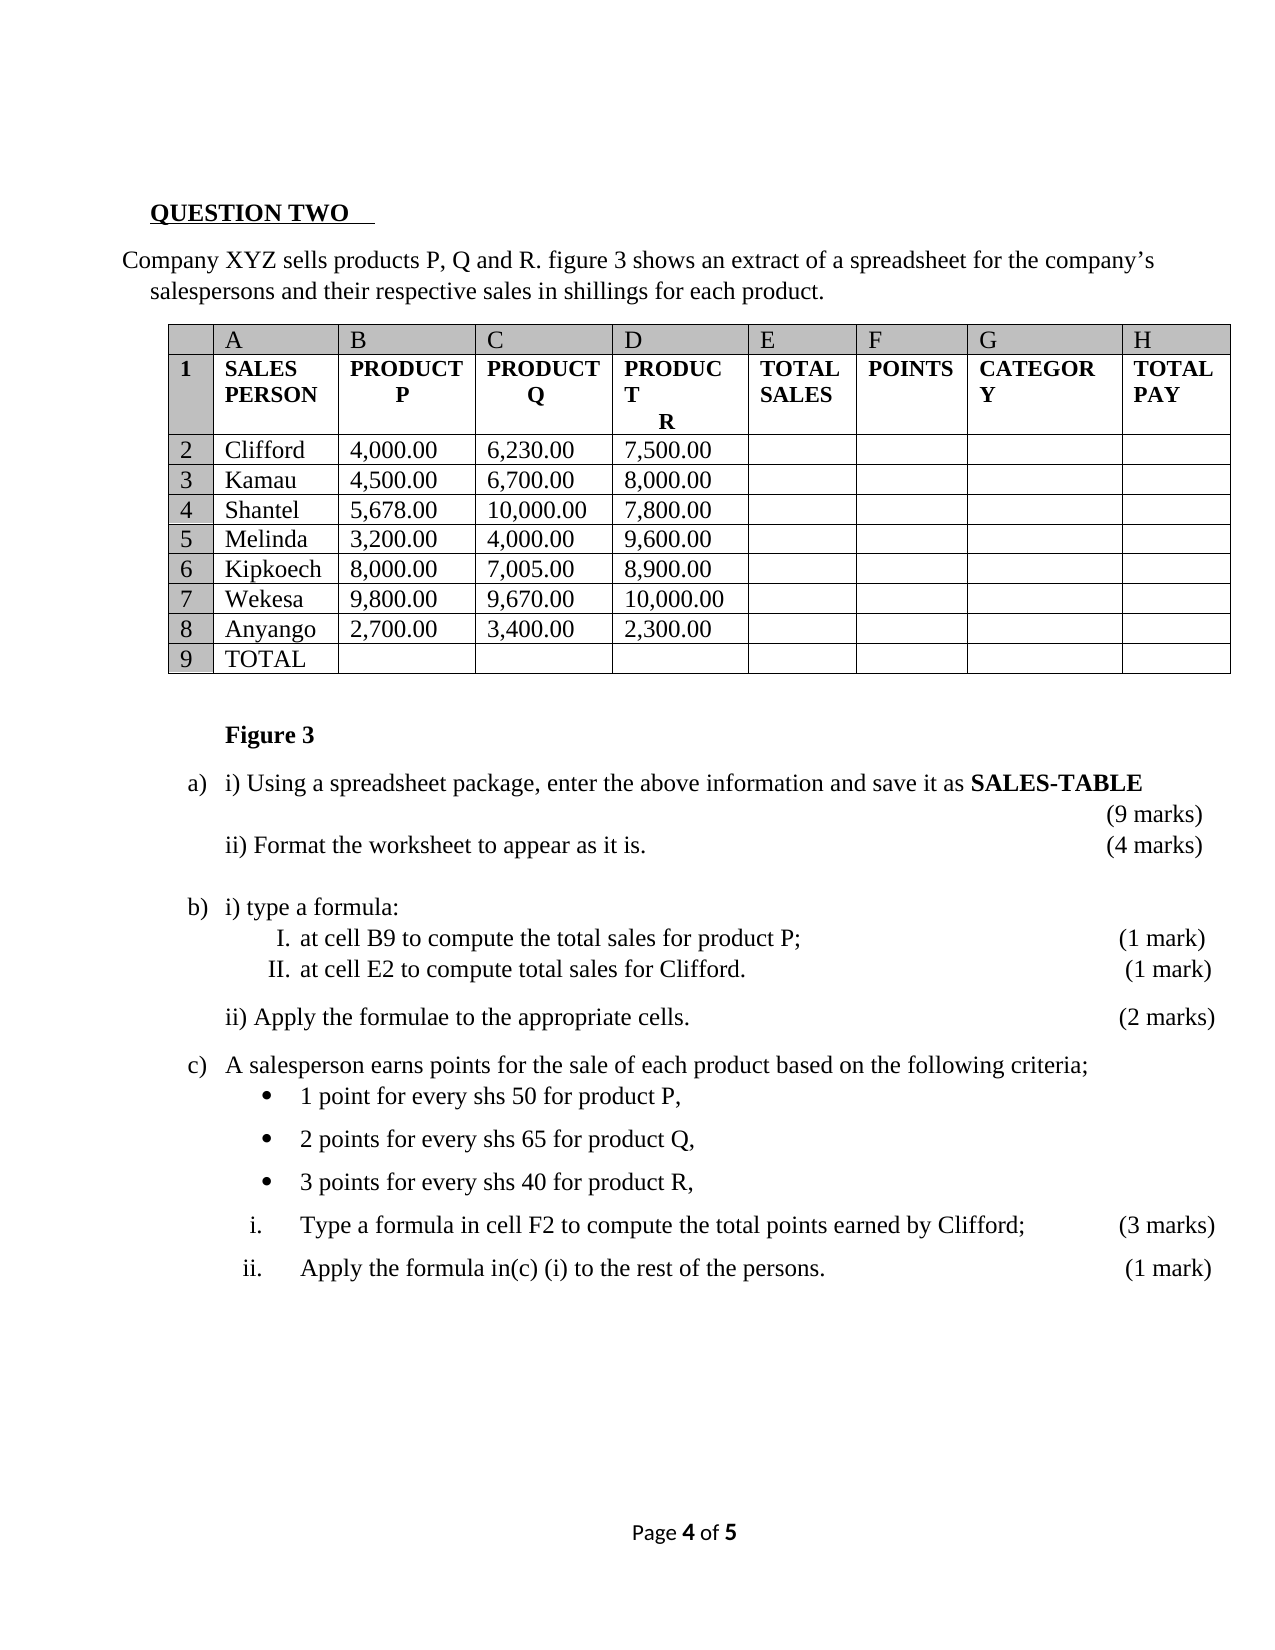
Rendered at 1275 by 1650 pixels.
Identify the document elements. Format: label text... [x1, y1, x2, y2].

table_cell Melinda [214, 525, 338, 553]
table_cell Shantel [214, 495, 338, 523]
table_cell [476, 644, 612, 672]
list at cell E2 to compute total sales for Clifford. (1 mark) [225, 954, 1219, 983]
list Apply the formula in(c) (i) to the rest of the persons. (1 mark) [262, 1253, 1219, 1282]
table_cell 6,700.00 [476, 465, 612, 494]
table_cell 4 [169, 495, 213, 523]
table_cell 6,230.00 [476, 435, 612, 464]
table_cell POINTS [857, 355, 967, 434]
table_cell 9 [169, 644, 213, 672]
table_cell [613, 644, 748, 672]
table_cell [857, 554, 967, 583]
table_cell 4,500.00 [339, 465, 475, 494]
table_cell [857, 435, 967, 464]
table_cell PRODUCT Q [476, 355, 612, 434]
table_cell 9,800.00 [339, 584, 475, 613]
table_cell [1123, 525, 1230, 553]
table_header C [476, 325, 612, 354]
table_cell [1123, 465, 1230, 494]
table_cell [749, 465, 856, 494]
table_cell 4,000.00 [339, 435, 475, 464]
table_cell 3 [169, 465, 213, 494]
table_header [169, 325, 213, 354]
table_cell [1123, 435, 1230, 464]
table_header B [339, 325, 475, 354]
table_cell CATEGORY [968, 355, 1122, 434]
table_cell 5,678.00 [339, 495, 475, 523]
list (9 marks) [225, 799, 1219, 828]
text QUESTION TWO [150, 198, 1219, 226]
table_cell 7 [169, 584, 213, 613]
table_header D [613, 325, 748, 354]
table_cell 7,005.00 [476, 554, 612, 583]
table_cell [968, 614, 1122, 643]
text Figure 3 [150, 720, 1219, 749]
table_cell Clifford [214, 435, 338, 464]
table_cell 2,300.00 [613, 614, 748, 643]
table_cell 3,200.00 [339, 525, 475, 553]
table_cell [968, 644, 1122, 672]
table_header E [749, 325, 856, 354]
table_cell Wekesa [214, 584, 338, 613]
table_cell [339, 644, 475, 672]
table_cell 9,670.00 [476, 584, 612, 613]
table_cell [749, 614, 856, 643]
table_header H [1123, 325, 1230, 354]
table_cell TOTAL PAY [1123, 355, 1230, 434]
list 1 point for every shs 50 for product P, [262, 1081, 1219, 1109]
table_cell 2,700.00 [339, 614, 475, 643]
table_cell [968, 495, 1122, 523]
table_cell [749, 584, 856, 613]
table_cell [857, 495, 967, 523]
table_cell [749, 525, 856, 553]
table_cell 10,000.00 [613, 584, 748, 613]
table_cell [857, 525, 967, 553]
table_cell 9,600.00 [613, 525, 748, 553]
table_cell 4,000.00 [476, 525, 612, 553]
list at cell B9 to compute the total sales for product P; (1 mark) [225, 923, 1219, 952]
table_cell 8,000.00 [613, 465, 748, 494]
table_cell 8,000.00 [339, 554, 475, 583]
table_cell [857, 644, 967, 672]
table_cell 10,000.00 [476, 495, 612, 523]
table_cell [968, 584, 1122, 613]
table_cell TOTAL [214, 644, 338, 672]
table_cell 8,900.00 [613, 554, 748, 583]
table_cell [749, 435, 856, 464]
table_header A [214, 325, 338, 354]
table_cell [857, 584, 967, 613]
table_header F [857, 325, 967, 354]
table_cell 2 [169, 435, 213, 464]
table_cell [749, 495, 856, 523]
table_cell [857, 465, 967, 494]
table_cell [857, 614, 967, 643]
table_cell [1123, 644, 1230, 672]
table_cell [749, 644, 856, 672]
table_cell 7,800.00 [613, 495, 748, 523]
table_cell [1123, 554, 1230, 583]
table_cell [1123, 495, 1230, 523]
list ii) Format the worksheet to appear as it is. (4 marks) [225, 830, 1219, 859]
list 2 points for every shs 65 for product Q, [262, 1124, 1219, 1153]
table_cell SALES PERSON [214, 355, 338, 434]
table_cell [968, 525, 1122, 553]
list A salesperson earns points for the sale of each product based on the following criteria; [187, 1050, 1219, 1078]
text Company XYZ sells products P, Q and R. figure 3 shows an extract of a spreadsheet for the company’s salespersons and their respective sales in shillings for each product. [122, 245, 1219, 305]
table_cell PRODUCT R [613, 355, 748, 434]
table_cell [968, 554, 1122, 583]
list i) Using a spreadsheet package, enter the above information and save it as SALES-TABLE [187, 768, 1219, 797]
table_cell [749, 554, 856, 583]
table_cell [1123, 614, 1230, 643]
table_header G [968, 325, 1122, 354]
table_cell TOTAL SALES [749, 355, 856, 434]
table_cell [968, 435, 1122, 464]
table_cell 3,400.00 [476, 614, 612, 643]
table_cell Anyango [214, 614, 338, 643]
table_cell 8 [169, 614, 213, 643]
list Type a formula in cell F2 to compute the total points earned by Clifford; (3 marks) [262, 1210, 1219, 1239]
table_cell [968, 465, 1122, 494]
table_cell [1123, 584, 1230, 613]
text ii) Apply the formulae to the appropriate cells. (2 marks) [225, 1002, 1219, 1031]
table_cell PRODUCT P [339, 355, 475, 434]
table_cell Kamau [214, 465, 338, 494]
list i) type a formula: [187, 892, 1219, 921]
table_cell 7,500.00 [613, 435, 748, 464]
table_cell 1 [169, 355, 213, 434]
table_cell 5 [169, 525, 213, 553]
table_cell Kipkoech [214, 554, 338, 583]
list 3 points for every shs 40 for product R, [262, 1167, 1219, 1196]
table_cell 6 [169, 554, 213, 583]
